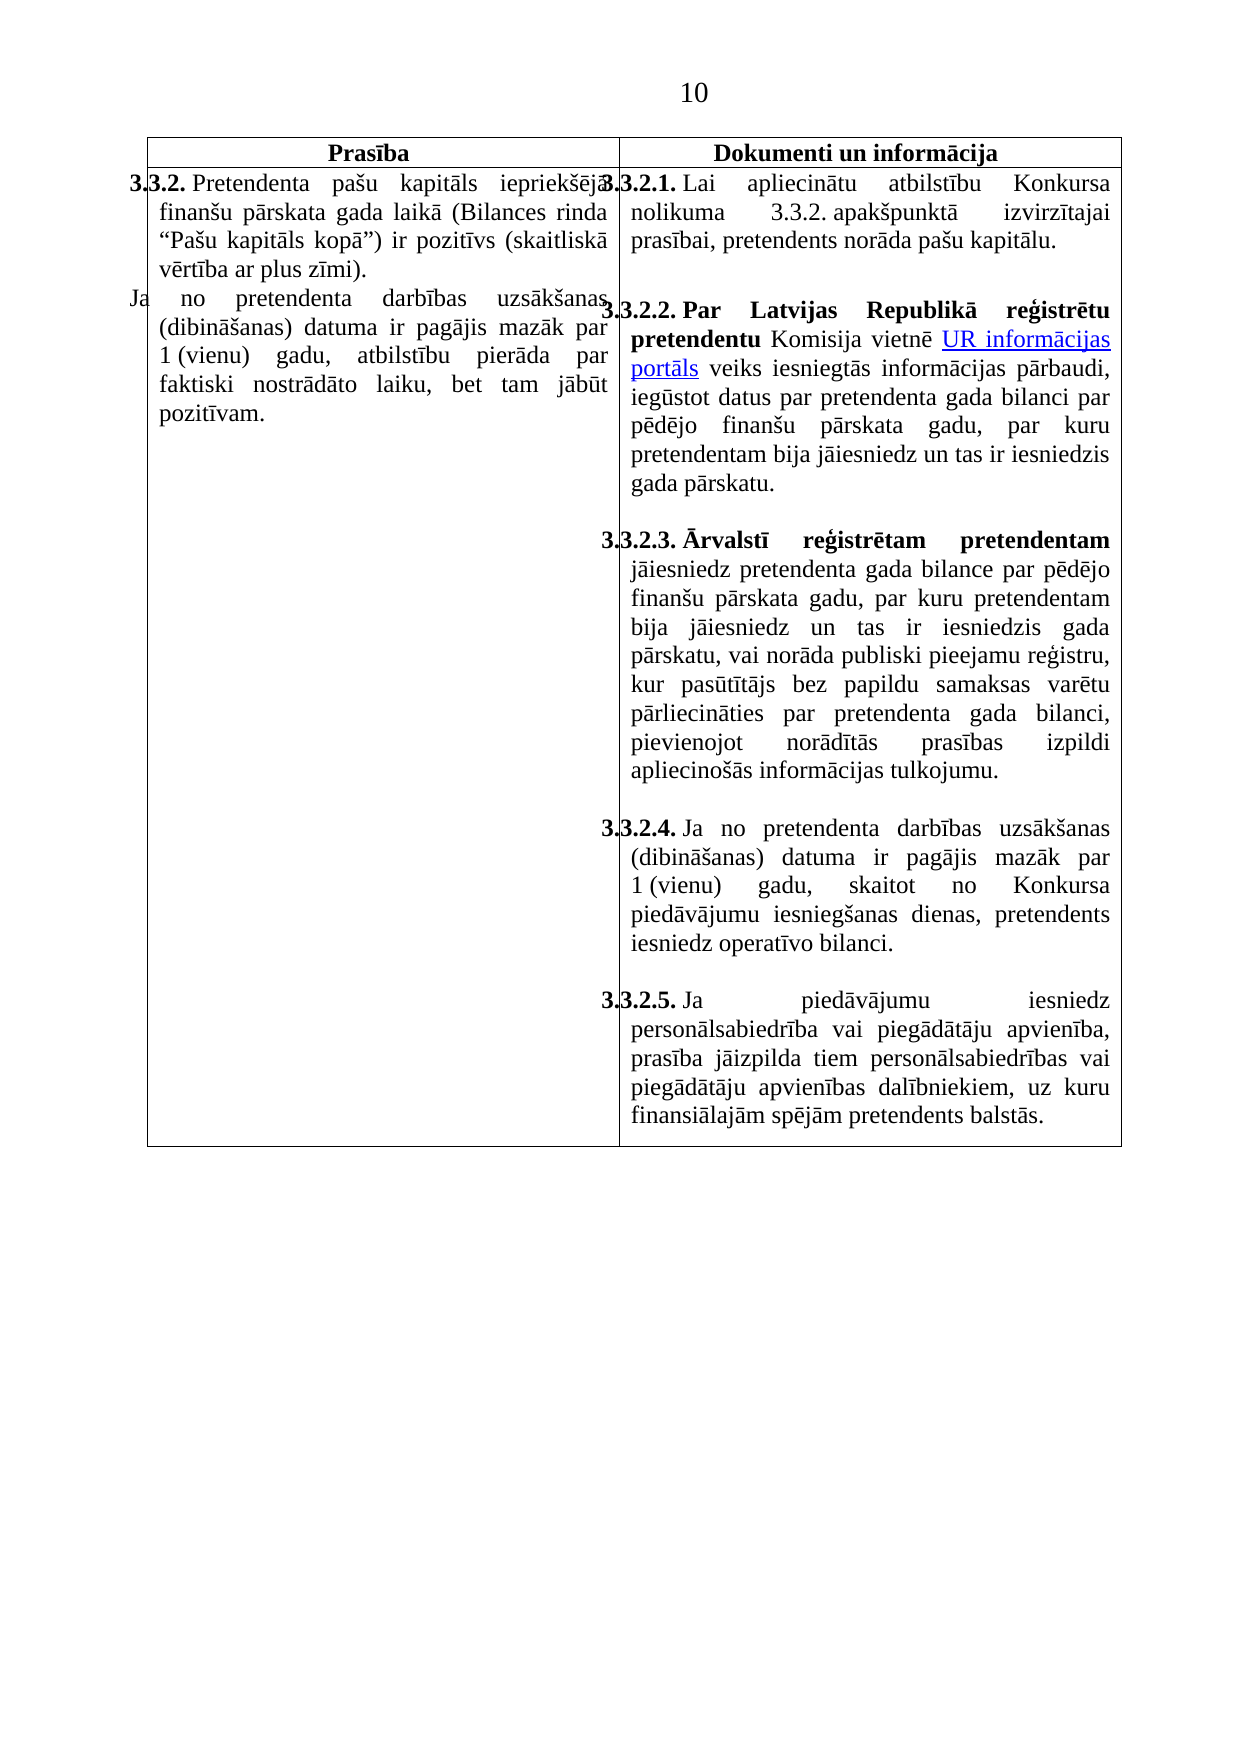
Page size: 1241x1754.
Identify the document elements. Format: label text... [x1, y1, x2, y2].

table_header Prasība [148, 138, 619, 167]
table_cell 3.3.2.1. Lai apliecinātu atbilstību Konkursa nolikuma 3.3.2. apakšpunktā izvirzītajai prasībai, pretendents norāda pašu kapitālu. 3.3.2.2. Par Latvijas Republikā reģistrētu pretendentu Komisija vietnē UR informācijas portāls veiks iesniegtās informācijas pārbaudi, iegūstot datus par pretendenta gada bilanci par pēdējo finanšu pārskata gadu, par kuru pretendentam bija jāiesniedz un tas ir iesniedzis gada pārskatu. 3.3.2.3. Ārvalstī reģistrētam pretendentam jāiesniedz pretendenta gada bilance par pēdējo finanšu pārskata gadu, par kuru pretendentam bija jāiesniedz un tas ir iesniedzis gada pārskatu, vai norāda publiski pieejamu reģistru, kur pasūtītājs bez papildu samaksas varētu pārliecināties par pretendenta gada bilanci, pievienojot norādītās prasības izpildi apliecinošās informācijas tulkojumu. 3.3.2.4. Ja no pretendenta darbības uzsākšanas (dibināšanas) datuma ir pagājis mazāk par 1 (vienu) gadu, skaitot no Konkursa piedāvājumu iesniegšanas dienas, pretendents iesniedz operatīvo bilanci. 3.3.2.5. Ja piedāvājumu iesniedz personālsabiedrība vai piegādātāju apvienība, prasība jāizpilda tiem personālsabiedrības vai piegādātāju apvienības dalībniekiem, uz kuru finansiālajām spējām pretendents balstās. [620, 168, 1121, 1146]
table_cell 3.3.2. Pretendenta pašu kapitāls iepriekšējā finanšu pārskata gada laikā (Bilances rinda “Pašu kapitāls kopā”) ir pozitīvs (skaitliskā vērtība ar plus zīmi). Ja no pretendenta darbības uzsākšanas (dibināšanas) datuma ir pagājis mazāk par 1 (vienu) gadu, atbilstību pierāda par faktiski nostrādāto laiku, bet tam jābūt pozitīvam. [148, 168, 619, 1146]
table_header Dokumenti un informācija [620, 138, 1121, 167]
